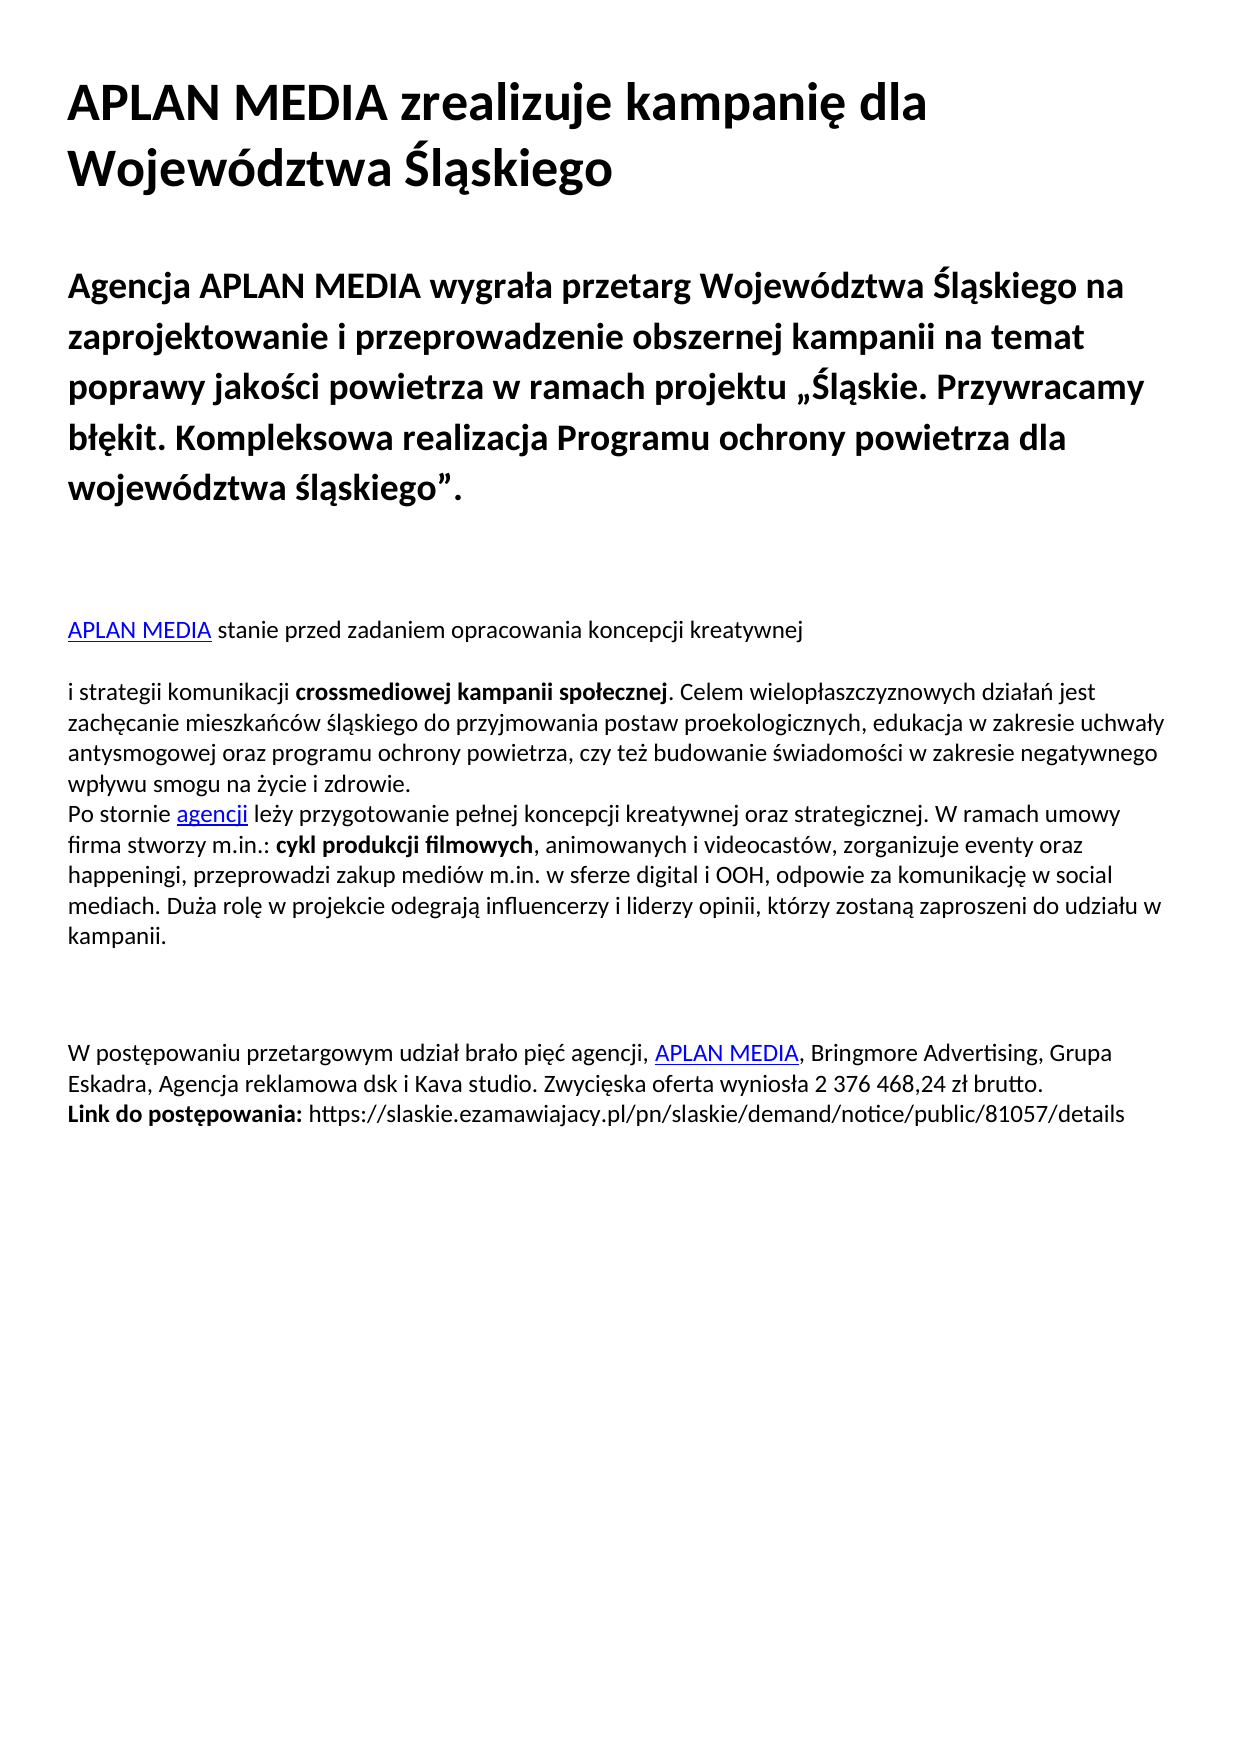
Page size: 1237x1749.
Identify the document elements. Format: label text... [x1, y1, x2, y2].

text APLAN MEDIA zrealizuje kampanię dla Województwa Śląskiego [68, 68, 1169, 200]
text Po stornie agencji leży przygotowanie pełnej koncepcji kreatywnej oraz strategicznej. W ramach umowy firma stworzy m.in.: cykl produkcji filmowych, animowanych i videocastów, zorganizuje eventy oraz happeningi, przeprowadzi zakup mediów m.in. w sferze digital i OOH, odpowie za komunikację w social mediach. Duża rolę w projekcie odegrają influencerzy i liderzy opinii, którzy zostaną zaproszeni do udziału w kampanii. [68, 798, 1169, 951]
text W postępowaniu przetargowym udział brało pięć agencji, APLAN MEDIA, Bringmore Advertising, Grupa Eskadra, Agencja reklamowa dsk i Kava studio. Zwycięska oferta wyniosła 2 376 468,24 zł brutto. [68, 1037, 1169, 1098]
text APLAN MEDIA stanie przed zadaniem opracowania koncepcji kreatywnej [68, 614, 1169, 645]
text Agencja APLAN MEDIA wygrała przetarg Województwa Śląskiego na zaprojektowanie i przeprowadzenie obszernej kampanii na temat poprawy jakości powietrza w ramach projektu „Śląskie. Przywracamy błękit. Kompleksowa realizacja Programu ochrony powietrza dla województwa śląskiego”. [68, 262, 1169, 510]
text i strategii komunikacji crossmediowej kampanii społecznej. Celem wielopłaszczyznowych działań jest zachęcanie mieszkańców śląskiego do przyjmowania postaw proekologicznych, edukacja w zakresie uchwały antysmogowej oraz programu ochrony powietrza, czy też budowanie świadomości w zakresie negatywnego wpływu smogu na życie i zdrowie. [68, 676, 1169, 798]
text Link do postępowania: https://slaskie.ezamawiajacy.pl/pn/slaskie/demand/notice/public/81057/details [68, 1098, 1169, 1129]
